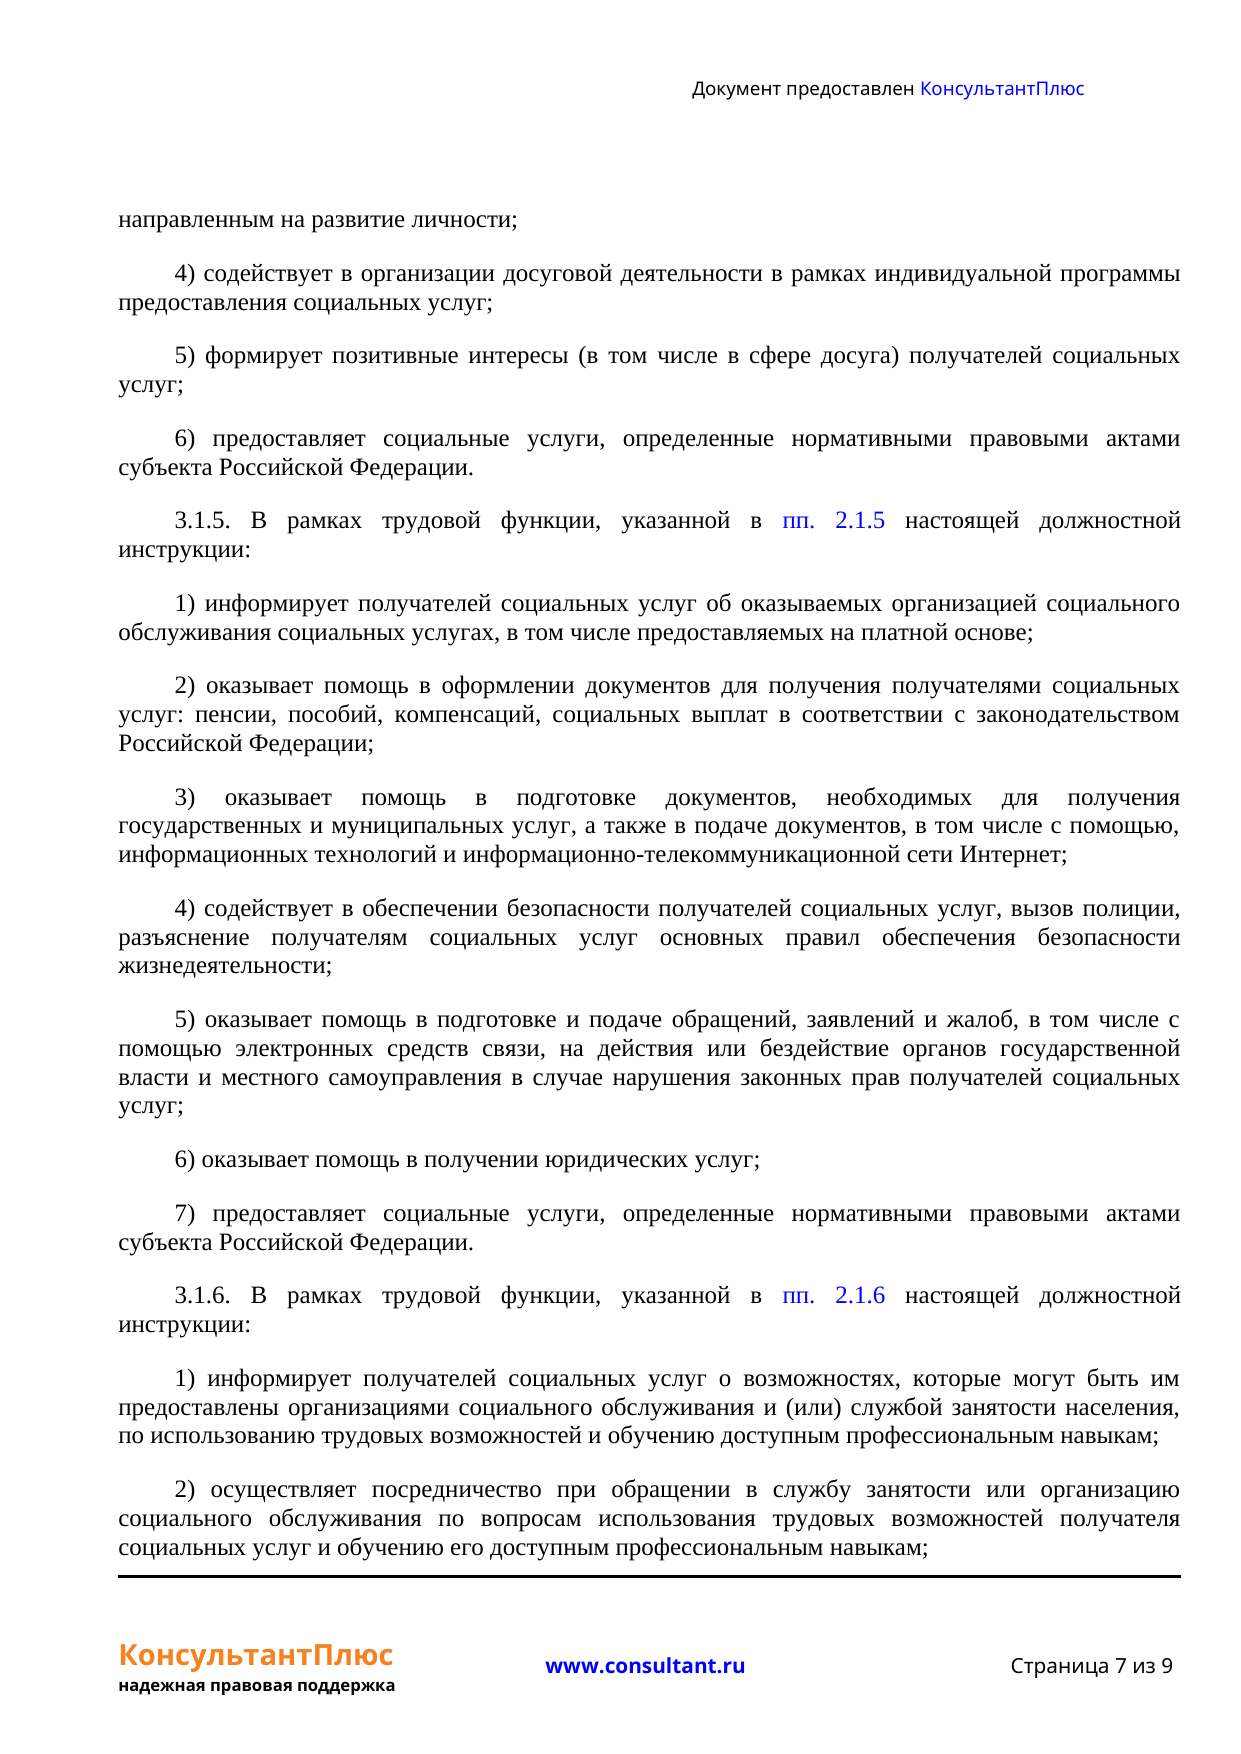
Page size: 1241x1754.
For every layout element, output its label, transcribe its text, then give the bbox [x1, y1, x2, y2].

text 6) оказывает помощь в получении юридических услуг; [118, 1144, 1181, 1173]
text 7) предоставляет социальные услуги, определенные нормативными правовыми актами субъекта Российской Федерации. [118, 1198, 1181, 1255]
text 2) осуществляет посредничество при обращении в службу занятости или организацию социального обслуживания по вопросам использования трудовых возможностей получателя социальных услуг и обучению его доступным профессиональным навыкам; [118, 1474, 1181, 1560]
text 5) оказывает помощь в подготовке и подаче обращений, заявлений и жалоб, в том числе с помощью электронных средств связи, на действия или бездействие органов государственной власти и местного самоуправления в случае нарушения законных прав получателей социальных услуг; [118, 1004, 1181, 1119]
text 3.1.6. В рамках трудовой функции, указанной в пп. 2.1.6 настоящей должностной инструкции: [118, 1280, 1181, 1338]
text 2) оказывает помощь в оформлении документов для получения получателями социальных услуг: пенсии, пособий, компенсаций, социальных выплат в соответствии с законодательством Российской Федерации; [118, 670, 1181, 757]
text 5) формирует позитивные интересы (в том числе в сфере досуга) получателей социальных услуг; [118, 340, 1181, 398]
text 6) предоставляет социальные услуги, определенные нормативными правовыми актами субъекта Российской Федерации. [118, 423, 1181, 480]
text 1) информирует получателей социальных услуг о возможностях, которые могут быть им предоставлены организациями социального обслуживания и (или) службой занятости населения, по использованию трудовых возможностей и обучению доступным профессиональным навыкам; [118, 1363, 1181, 1449]
text 4) содействует в организации досуговой деятельности в рамках индивидуальной программы предоставления социальных услуг; [118, 258, 1181, 315]
text 3) оказывает помощь в подготовке документов, необходимых для получения государственных и муниципальных услуг, а также в подаче документов, в том числе с помощью, информационных технологий и информационно-телекоммуникационной сети Интернет; [118, 782, 1181, 868]
text 1) информирует получателей социальных услуг об оказываемых организацией социального обслуживания социальных услугах, в том числе предоставляемых на платной основе; [118, 588, 1181, 645]
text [118, 204, 1181, 233]
text 3.1.5. В рамках трудовой функции, указанной в пп. 2.1.5 настоящей должностной инструкции: [118, 505, 1181, 563]
text 4) содействует в обеспечении безопасности получателей социальных услуг, вызов полиции, разъяснение получателям социальных услуг основных правил обеспечения безопасности жизнедеятельности; [118, 893, 1181, 979]
